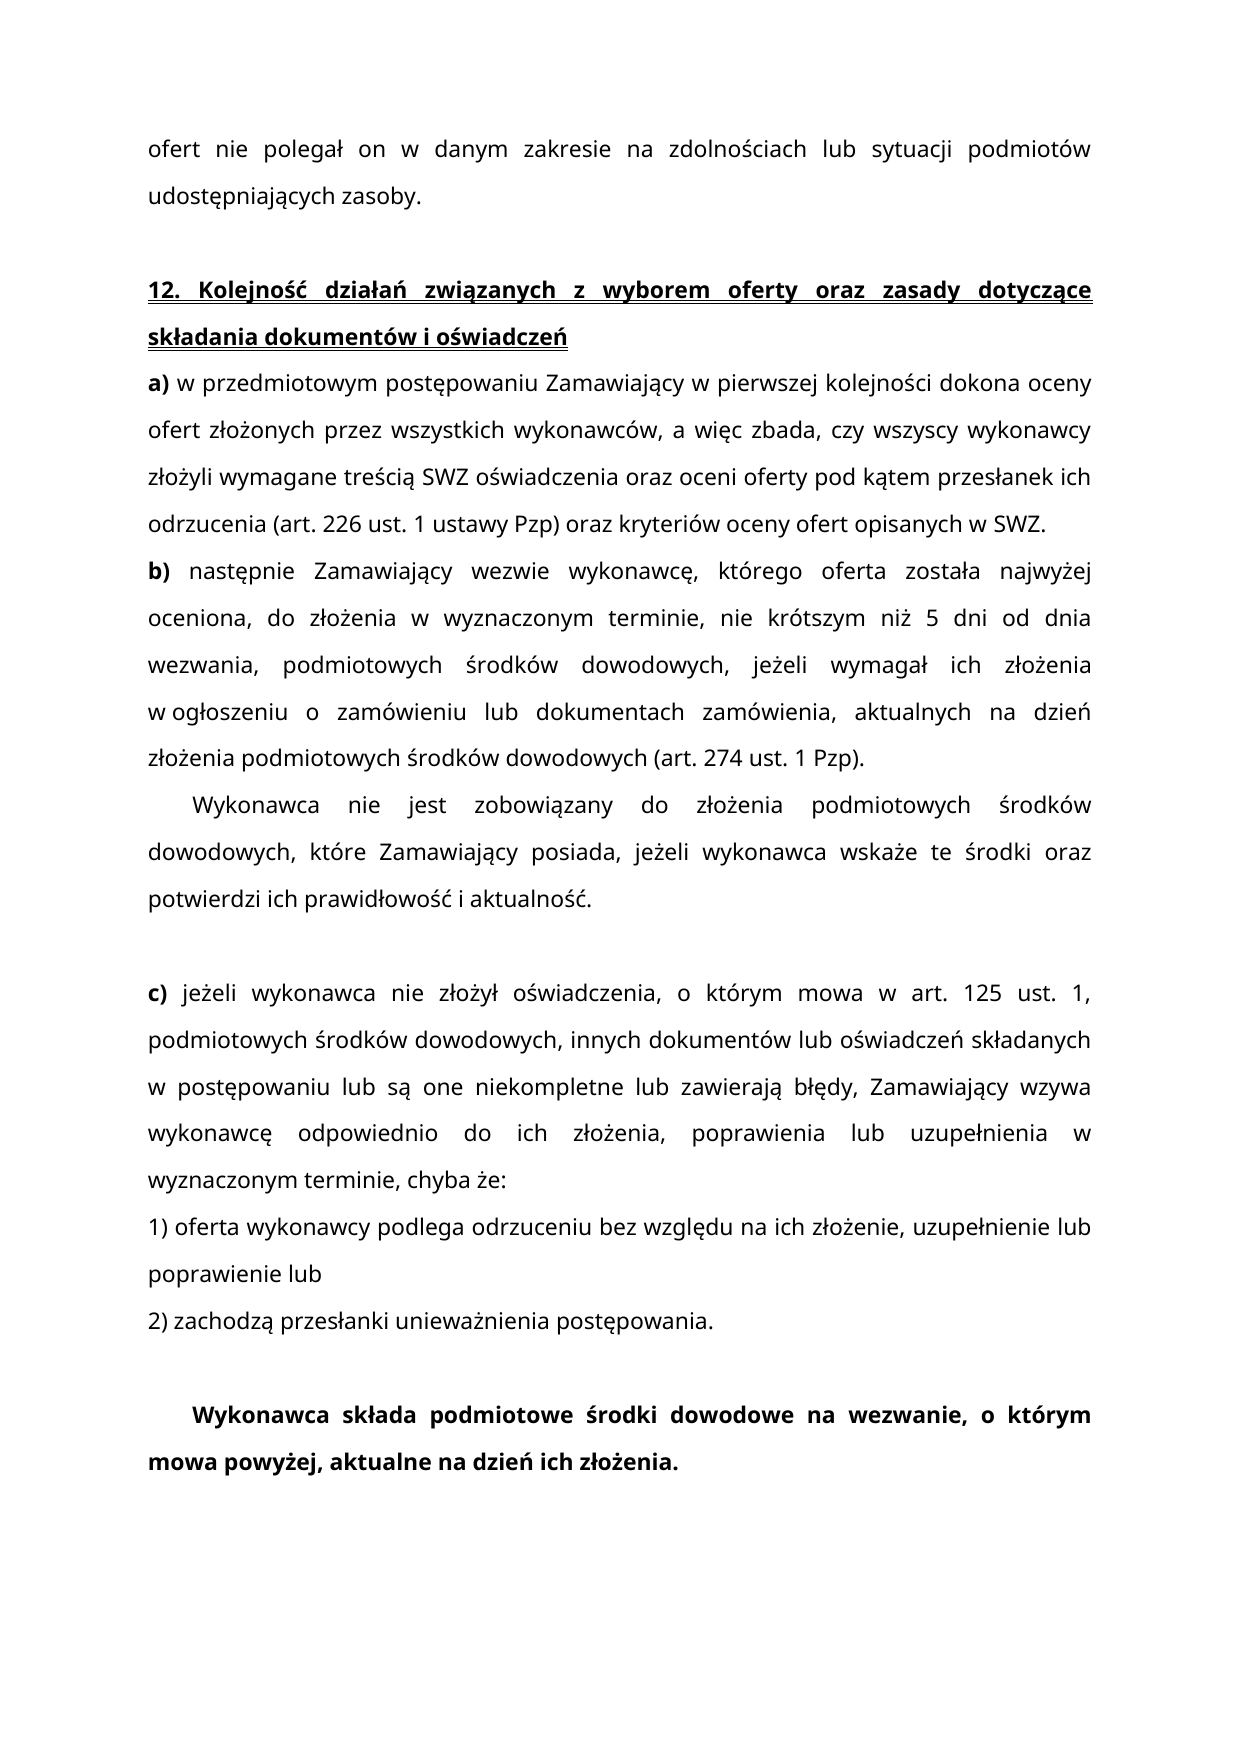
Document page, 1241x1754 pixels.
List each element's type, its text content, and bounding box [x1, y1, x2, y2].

text 1) oferta wykonawcy podlega odrzuceniu bez względu na ich złożenie, uzupełnienie lub poprawienie lub [148, 1211, 1092, 1289]
text a) w przedmiotowym postępowaniu Zamawiający w pierwszej kolejności dokona oceny ofert złożonych przez wszystkich wykonawców, a więc zbada, czy wszyscy wykonawcy złożyli wymagane treścią SWZ oświadczenia oraz oceni oferty pod kątem przesłanek ich odrzucenia (art. 226 ust. 1 ustawy Pzp) oraz kryteriów oceny ofert opisanych w SWZ. [148, 367, 1092, 539]
text 2) zachodzą przesłanki unieważnienia postępowania. [148, 1305, 1092, 1336]
text 12. Kolejność działań związanych z wyborem oferty oraz zasady dotyczące składania dokumentów i oświadczeń [148, 304, 1092, 352]
text 12. Kolejność działań związanych z wyborem oferty oraz zasady dotyczące składania dokumentów i oświadczeń [148, 273, 1092, 300]
text Wykonawca składa podmiotowe środki dowodowe na wezwanie, o którym mowa powyżej, aktualne na dzień ich złożenia. [148, 1398, 1092, 1477]
text Wykonawca nie jest zobowiązany do złożenia podmiotowych środków dowodowych, które Zamawiający posiada, jeżeli wykonawca wskaże te środki oraz potwierdzi ich prawidłowość i aktualność. [148, 789, 1092, 914]
text b) następnie Zamawiający wezwie wykonawcę, którego oferta została najwyżej oceniona, do złożenia w wyznaczonym terminie, nie krótszym niż 5 dni od dnia wezwania, podmiotowych środków dowodowych, jeżeli wymagał ich złożenia w ogłoszeniu o zamówieniu lub dokumentach zamówienia, aktualnych na dzień złożenia podmiotowych środków dowodowych (art. 274 ust. 1 Pzp). [148, 555, 1092, 773]
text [148, 133, 1092, 211]
text c) jeżeli wykonawca nie złożył oświadczenia, o którym mowa w art. 125 ust. 1, podmiotowych środków dowodowych, innych dokumentów lub oświadczeń składanych w postępowaniu lub są one niekompletne lub zawierają błędy, Zamawiający wzywa wykonawcę odpowiednio do ich złożenia, poprawienia lub uzupełnienia w wyznaczonym terminie, chyba że: [148, 977, 1092, 1195]
